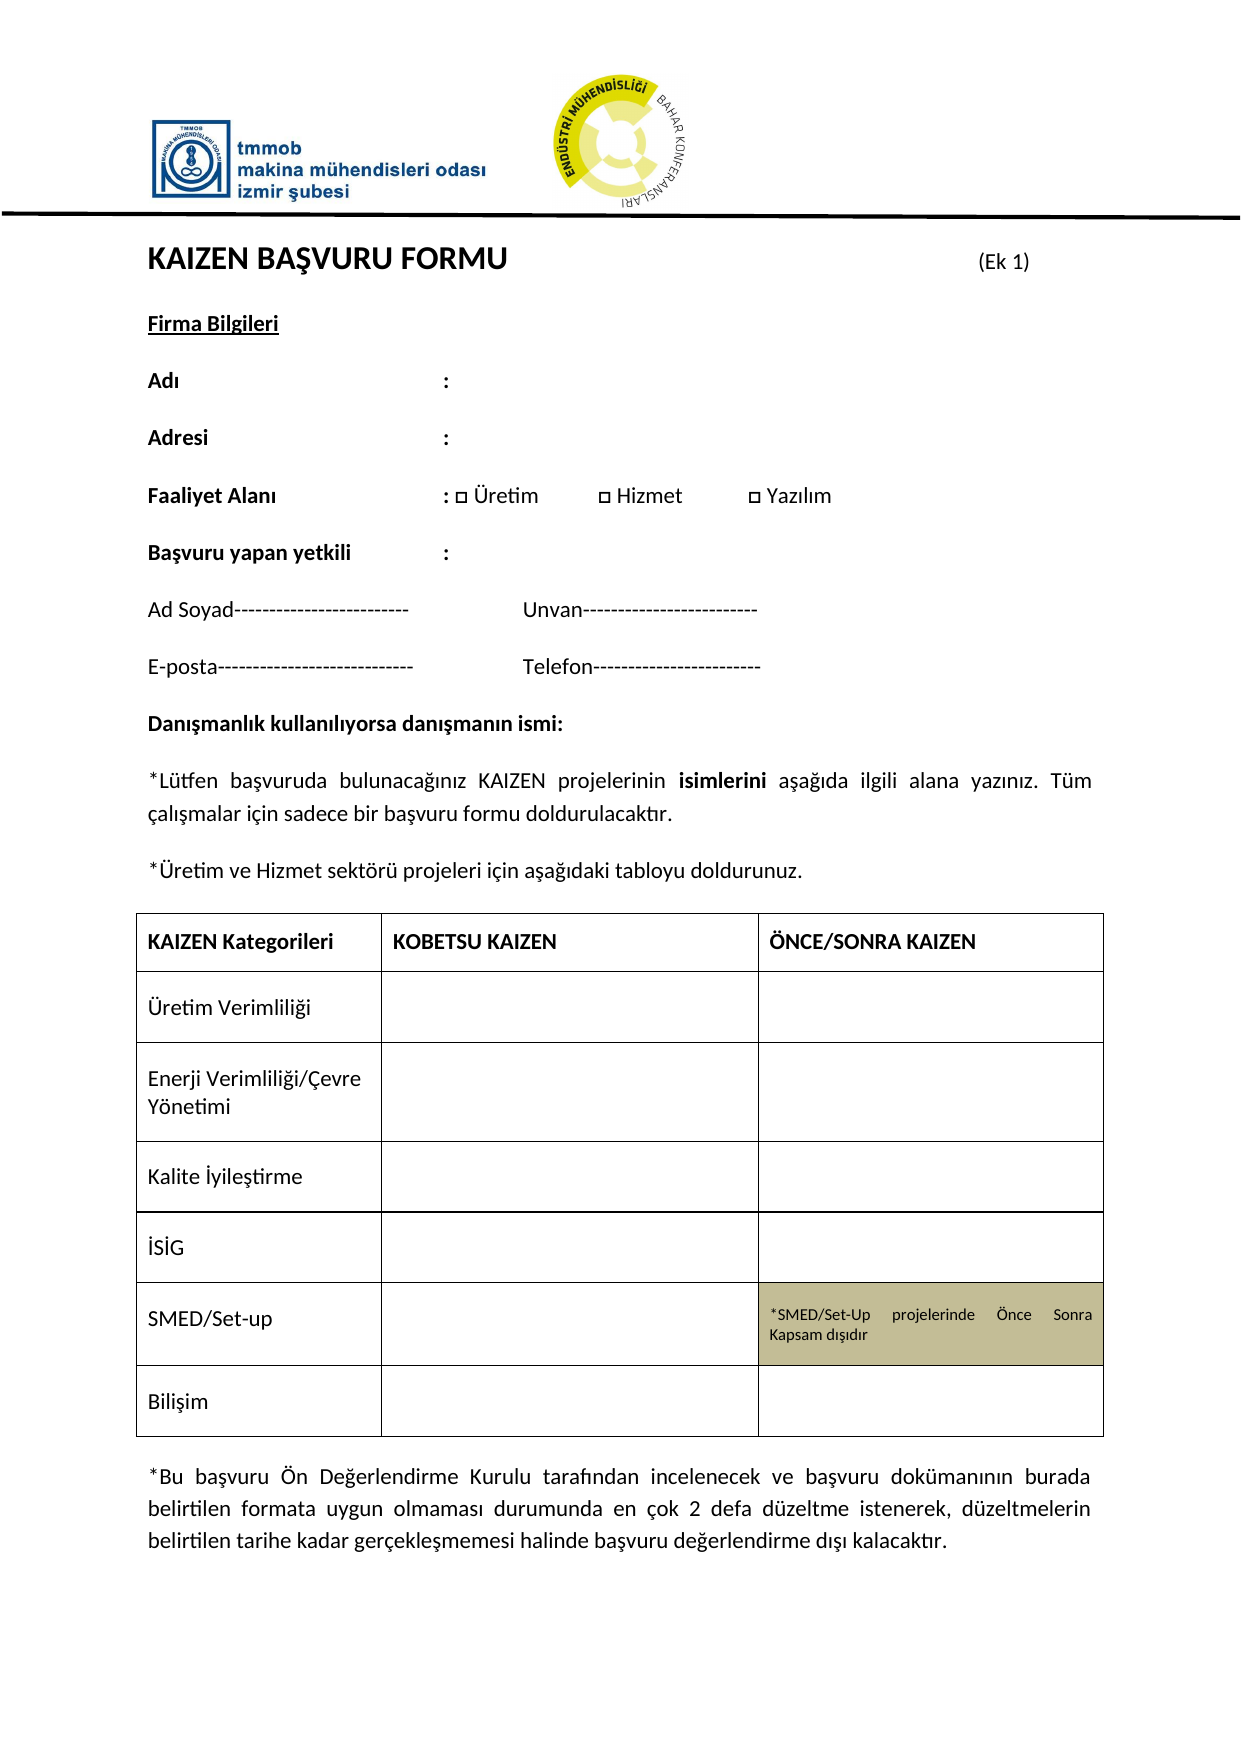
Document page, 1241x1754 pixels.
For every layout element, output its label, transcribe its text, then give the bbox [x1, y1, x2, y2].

text *Üretim ve Hizmet sektörü projeleri için aşağıdaki tabloyu doldurunuz. [148, 856, 1093, 884]
table_cell [759, 1366, 1103, 1436]
table_cell [759, 1213, 1103, 1282]
table_cell [382, 972, 758, 1042]
table_cell Enerji Verimliliği/Çevre Yönetimi [137, 1043, 381, 1141]
text Firma Bilgileri [148, 309, 1093, 337]
text KAIZEN BAŞVURU FORMU (Ek 1) [148, 237, 1093, 278]
picture [551, 73, 689, 210]
text Adı : [148, 366, 1093, 394]
table_cell *SMED/Set-Up projelerinde Önce Sonra Kapsam dışıdır [759, 1283, 1103, 1365]
text Faaliyet Alanı : □ Üretim □ Hizmet □ Yazılım [148, 481, 1093, 509]
table_cell Bilişim [137, 1366, 381, 1436]
table_cell [759, 1043, 1103, 1141]
table_header ÖNCE/SONRA KAIZEN [759, 914, 1103, 971]
table_cell İSİG [137, 1213, 381, 1282]
text E-posta---------------------------- Telefon------------------------ [148, 652, 1093, 680]
table_cell [382, 1142, 758, 1211]
table_cell [382, 1283, 758, 1365]
table_cell [759, 972, 1103, 1042]
table_cell [759, 1142, 1103, 1211]
text *Bu başvuru Ön Değerlendirme Kurulu tarafından incelenecek ve başvuru dokümanının burada belirtilen formata uygun olmaması durumunda en çok 2 defa düzeltme istenerek, düzeltmelerin belirtilen tarihe kadar gerçekleşmemesi halinde başvuru değerlendirme dışı kalacaktır. [148, 1462, 1093, 1554]
table_cell Üretim Verimliliği [137, 972, 381, 1042]
table_cell Kalite İyileştirme [137, 1142, 381, 1211]
text Ad Soyad------------------------- Unvan------------------------- [148, 595, 1093, 623]
table_header KAIZEN Kategorileri [137, 914, 381, 971]
table_header KOBETSU KAIZEN [382, 914, 758, 971]
table_cell [382, 1043, 758, 1141]
text Adresi : [148, 423, 1093, 452]
text Başvuru yapan yetkili : [148, 538, 1093, 566]
picture [147, 118, 491, 210]
table_cell [382, 1366, 758, 1436]
table_cell SMED/Set-up [137, 1283, 381, 1365]
text *Lütfen başvuruda bulunacağınız KAIZEN projelerinin isimlerini aşağıda ilgili alana yazınız. Tüm çalışmalar için sadece bir başvuru formu doldurulacaktır. [148, 767, 1093, 827]
table_cell [382, 1213, 758, 1282]
text Danışmanlık kullanılıyorsa danışmanın ismi: [148, 709, 1093, 737]
